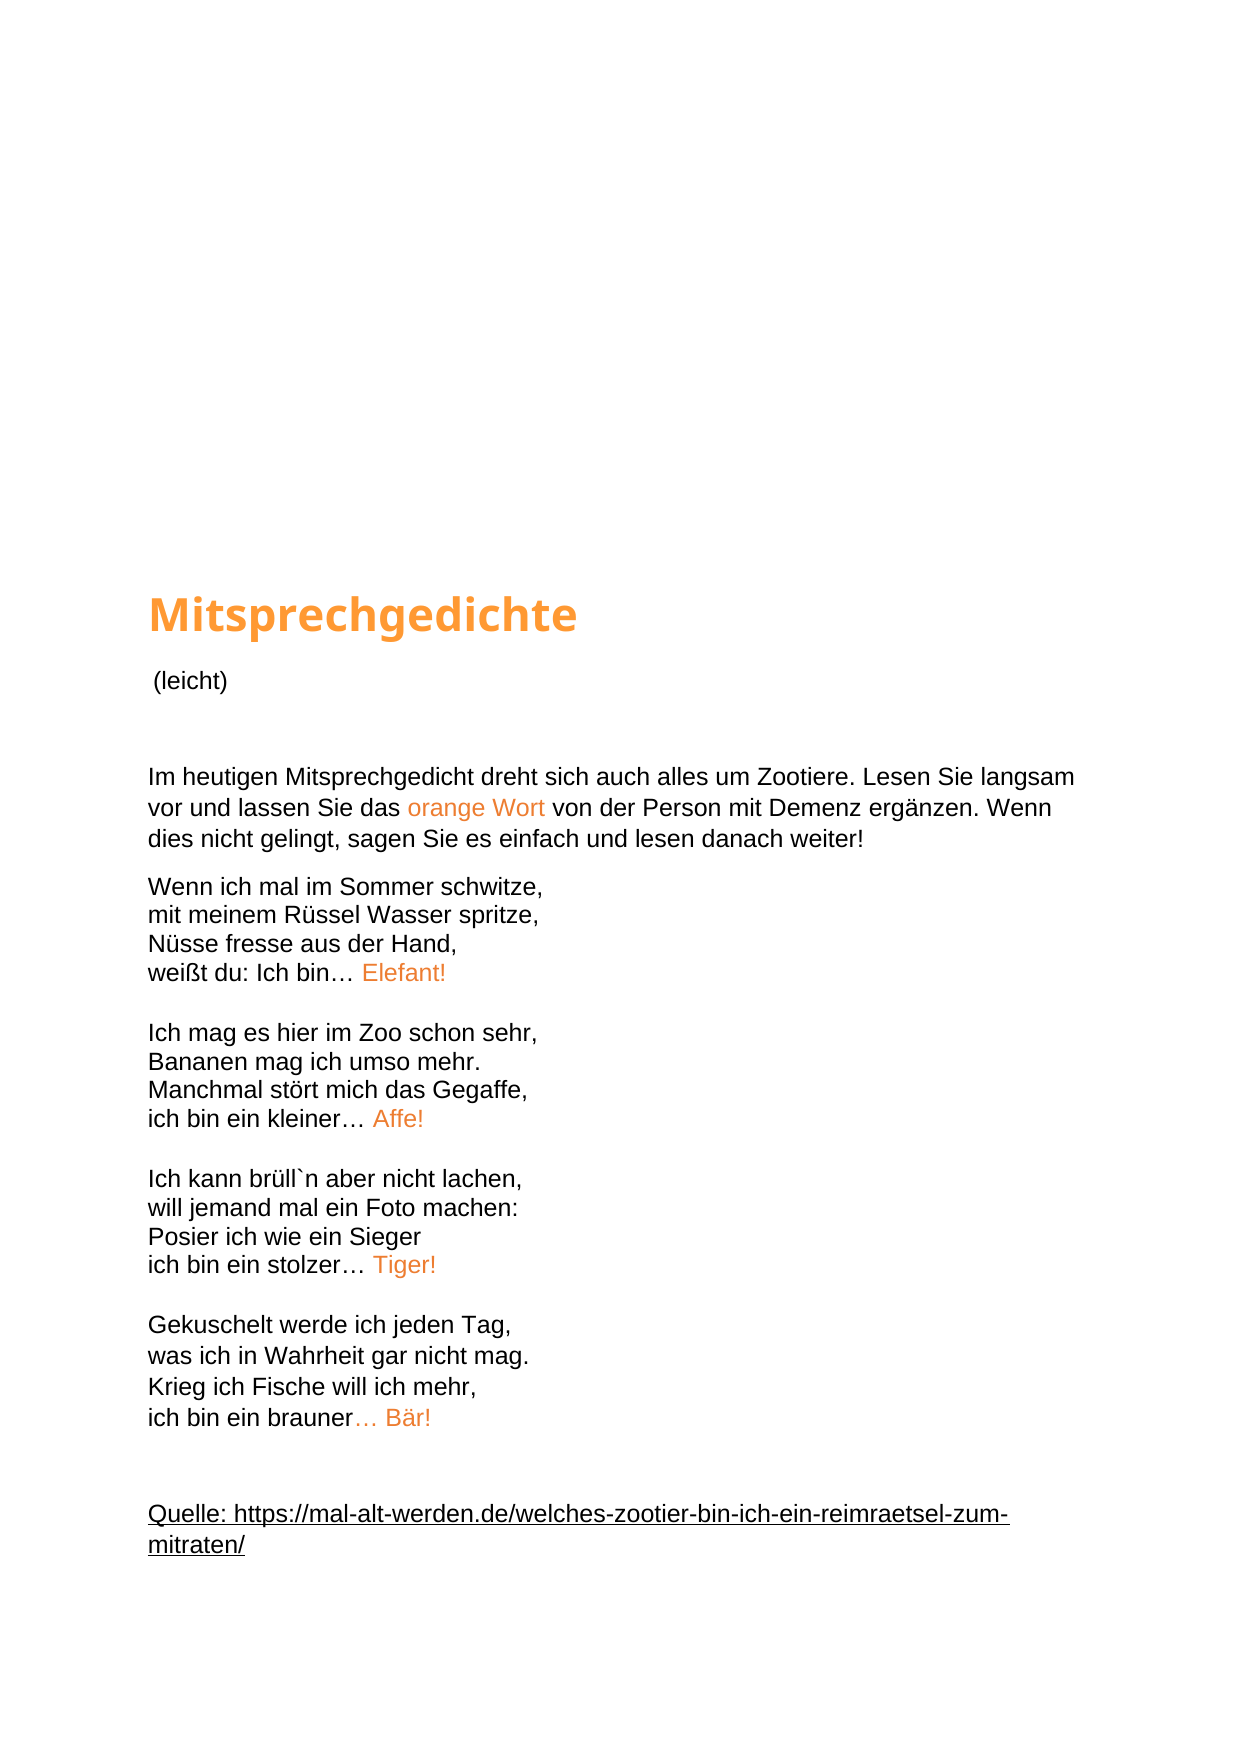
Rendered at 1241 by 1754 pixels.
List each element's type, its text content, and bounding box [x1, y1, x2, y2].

text Ich mag es hier im Zoo schon sehr, Bananen mag ich umso mehr. Manchmal stört mich das Gegaffe, ich bin ein kleiner… Affe! [148, 1018, 1093, 1133]
text Im heutigen Mitsprechgedicht dreht sich auch alles um Zootiere. Lesen Sie langsam vor und lassen Sie das orange Wort von der Person mit Demenz ergänzen. Wenn dies nicht gelingt, sagen Sie es einfach und lesen danach weiter! [148, 762, 1093, 852]
text (leicht) [148, 666, 1093, 695]
text Mitsprechgedichte [148, 582, 1093, 645]
text Gekuschelt werde ich jeden Tag, was ich in Wahrheit gar nicht mag. Krieg ich Fische will ich mehr, ich bin ein brauner… Bär! [148, 1310, 1093, 1432]
text Quelle: https://mal-alt-werden.de/welches-zootier-bin-ich-ein-reimraetsel-zum-mitraten/ [148, 1499, 1093, 1558]
text Wenn ich mal im Sommer schwitze, mit meinem Rüssel Wasser spritze, Nüsse fresse aus der Hand, weißt du: Ich bin… Elefant! [148, 871, 1093, 986]
text Ich kann brüll`n aber nicht lachen, will jemand mal ein Foto machen: Posier ich wie ein Sieger ich bin ein stolzer… Tiger! [148, 1164, 1093, 1279]
